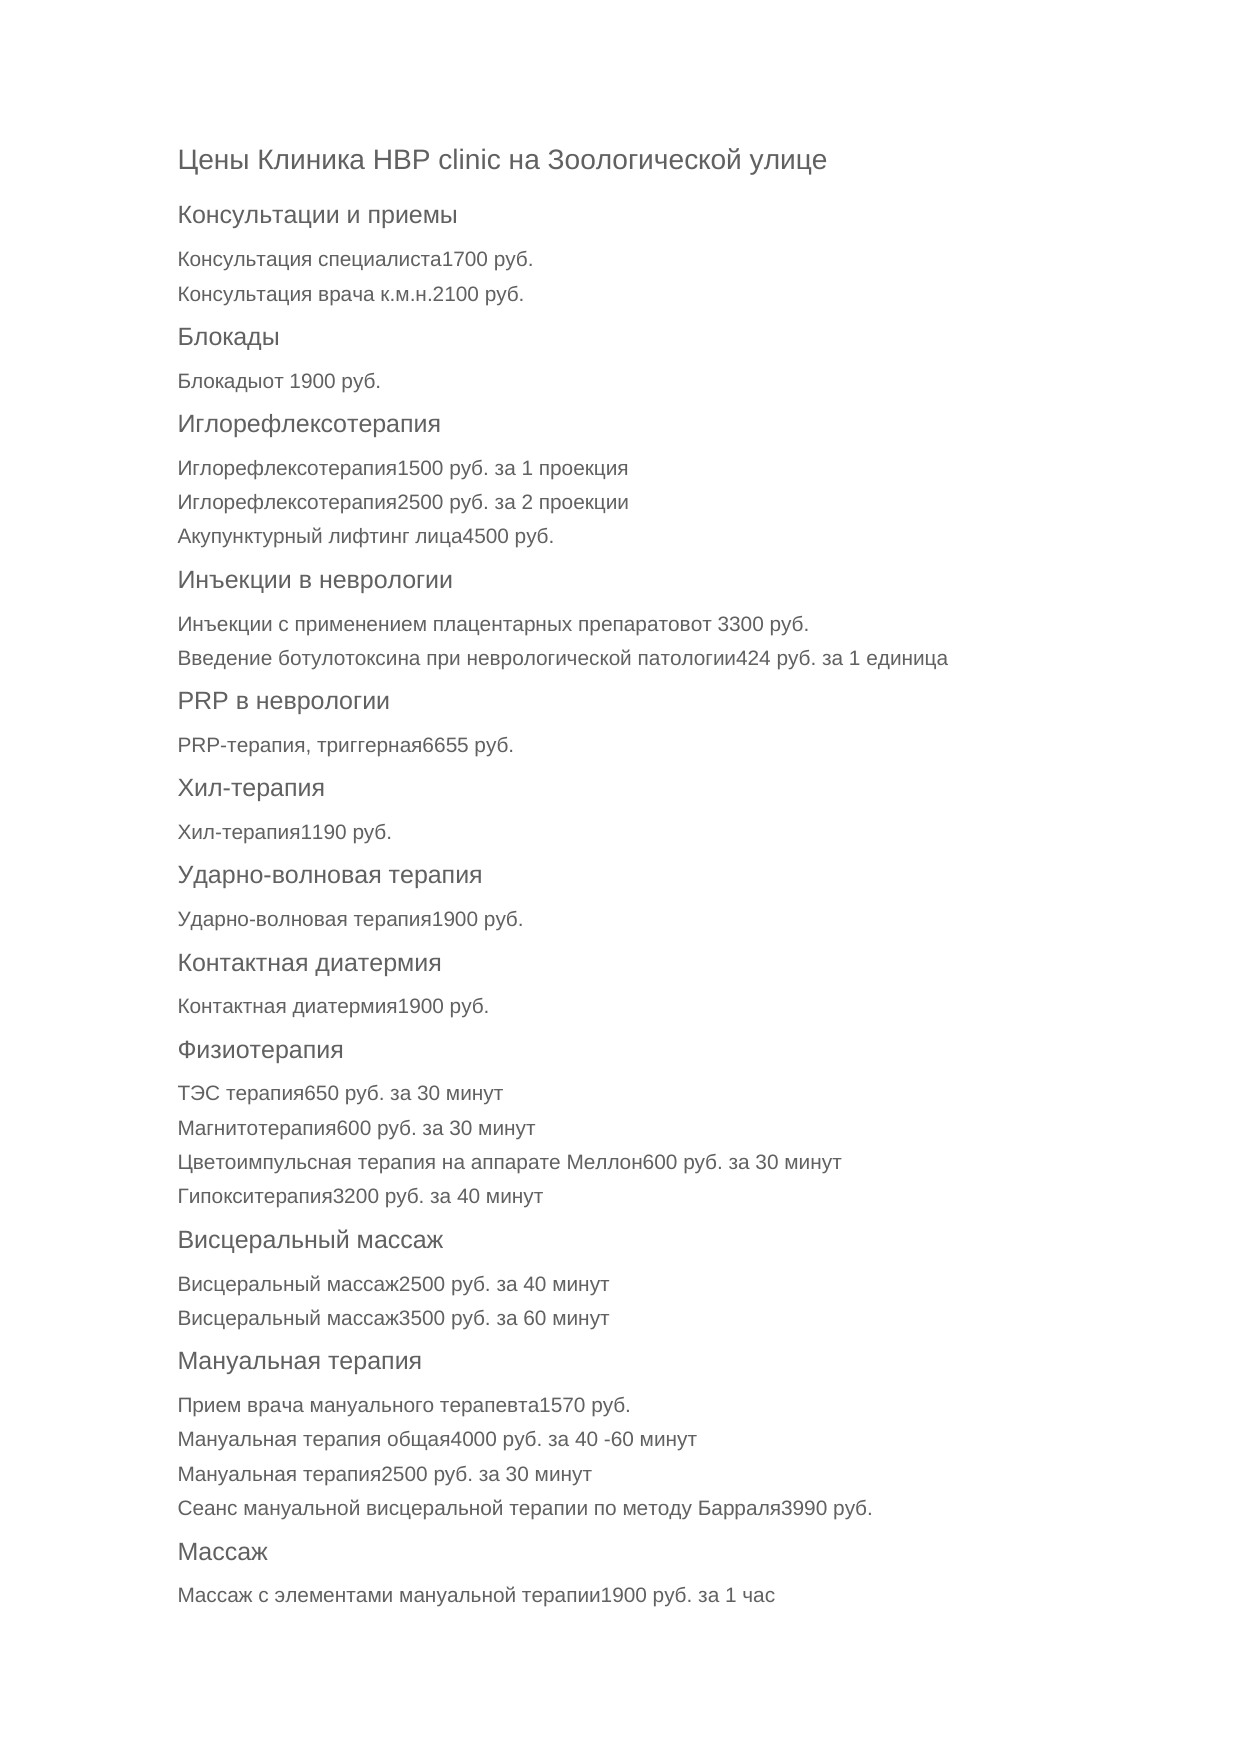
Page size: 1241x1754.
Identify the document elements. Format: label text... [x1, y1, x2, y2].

text Сеанс мануальной висцеральной терапии по методу Барраля3990 руб. [177, 1495, 1152, 1520]
text ТЭС терапия650 руб. за 30 минут [177, 1080, 1152, 1105]
text Гипокситерапия3200 руб. за 40 минут [177, 1183, 1152, 1208]
text Иглорефлексотерапия2500 руб. за 2 проекции [177, 489, 1152, 514]
text Иглорефлексотерапия [177, 409, 1152, 438]
text Консультация специалиста1700 руб. [177, 246, 1152, 271]
text Мануальная терапия [177, 1346, 1152, 1375]
text Хил-терапия1190 руб. [177, 819, 1152, 844]
text Блокады [177, 322, 1152, 351]
text PRP в неврологии [177, 686, 1152, 715]
text Цены Клиника HBP clinic на Зоологической улице [177, 143, 1152, 176]
text PRP-терапия, триггерная6655 руб. [177, 732, 1152, 757]
text Мануальная терапия2500 руб. за 30 минут [177, 1461, 1152, 1486]
text Физиотерапия [177, 1035, 1152, 1063]
text Цветоимпульсная терапия на аппарате Меллон600 руб. за 30 минут [177, 1149, 1152, 1174]
text Висцеральный массаж [177, 1225, 1152, 1254]
text Ударно-волновая терапия1900 руб. [177, 906, 1152, 931]
text Хил-терапия [177, 773, 1152, 802]
text Введение ботулотоксина при неврологической патологии424 руб. за 1 единица [177, 645, 1152, 670]
text Висцеральный массаж3500 руб. за 60 минут [177, 1305, 1152, 1330]
text Инъекции в неврологии [177, 565, 1152, 594]
text Висцеральный массаж2500 руб. за 40 минут [177, 1270, 1152, 1295]
text Инъекции с применением плацентарных препаратовот 3300 руб. [177, 610, 1152, 635]
text Акупунктурный лифтинг лица4500 руб. [177, 523, 1152, 548]
text Иглорефлексотерапия1500 руб. за 1 проекция [177, 454, 1152, 479]
text Прием врача мануального терапевта1570 руб. [177, 1392, 1152, 1417]
text Массаж с элементами мануальной терапии1900 руб. за 1 час [177, 1582, 1152, 1607]
text Контактная диатермия1900 руб. [177, 993, 1152, 1018]
text Блокадыот 1900 руб. [177, 367, 1152, 392]
text Магнитотерапия600 руб. за 30 минут [177, 1114, 1152, 1139]
text Консультация врача к.м.н.2100 руб. [177, 280, 1152, 305]
text Консультации и приемы [177, 201, 1152, 229]
text Ударно-волновая терапия [177, 861, 1152, 889]
text Массаж [177, 1537, 1152, 1565]
text Мануальная терапия общая4000 руб. за 40 -60 минут [177, 1426, 1152, 1451]
text Контактная диатермия [177, 948, 1152, 976]
